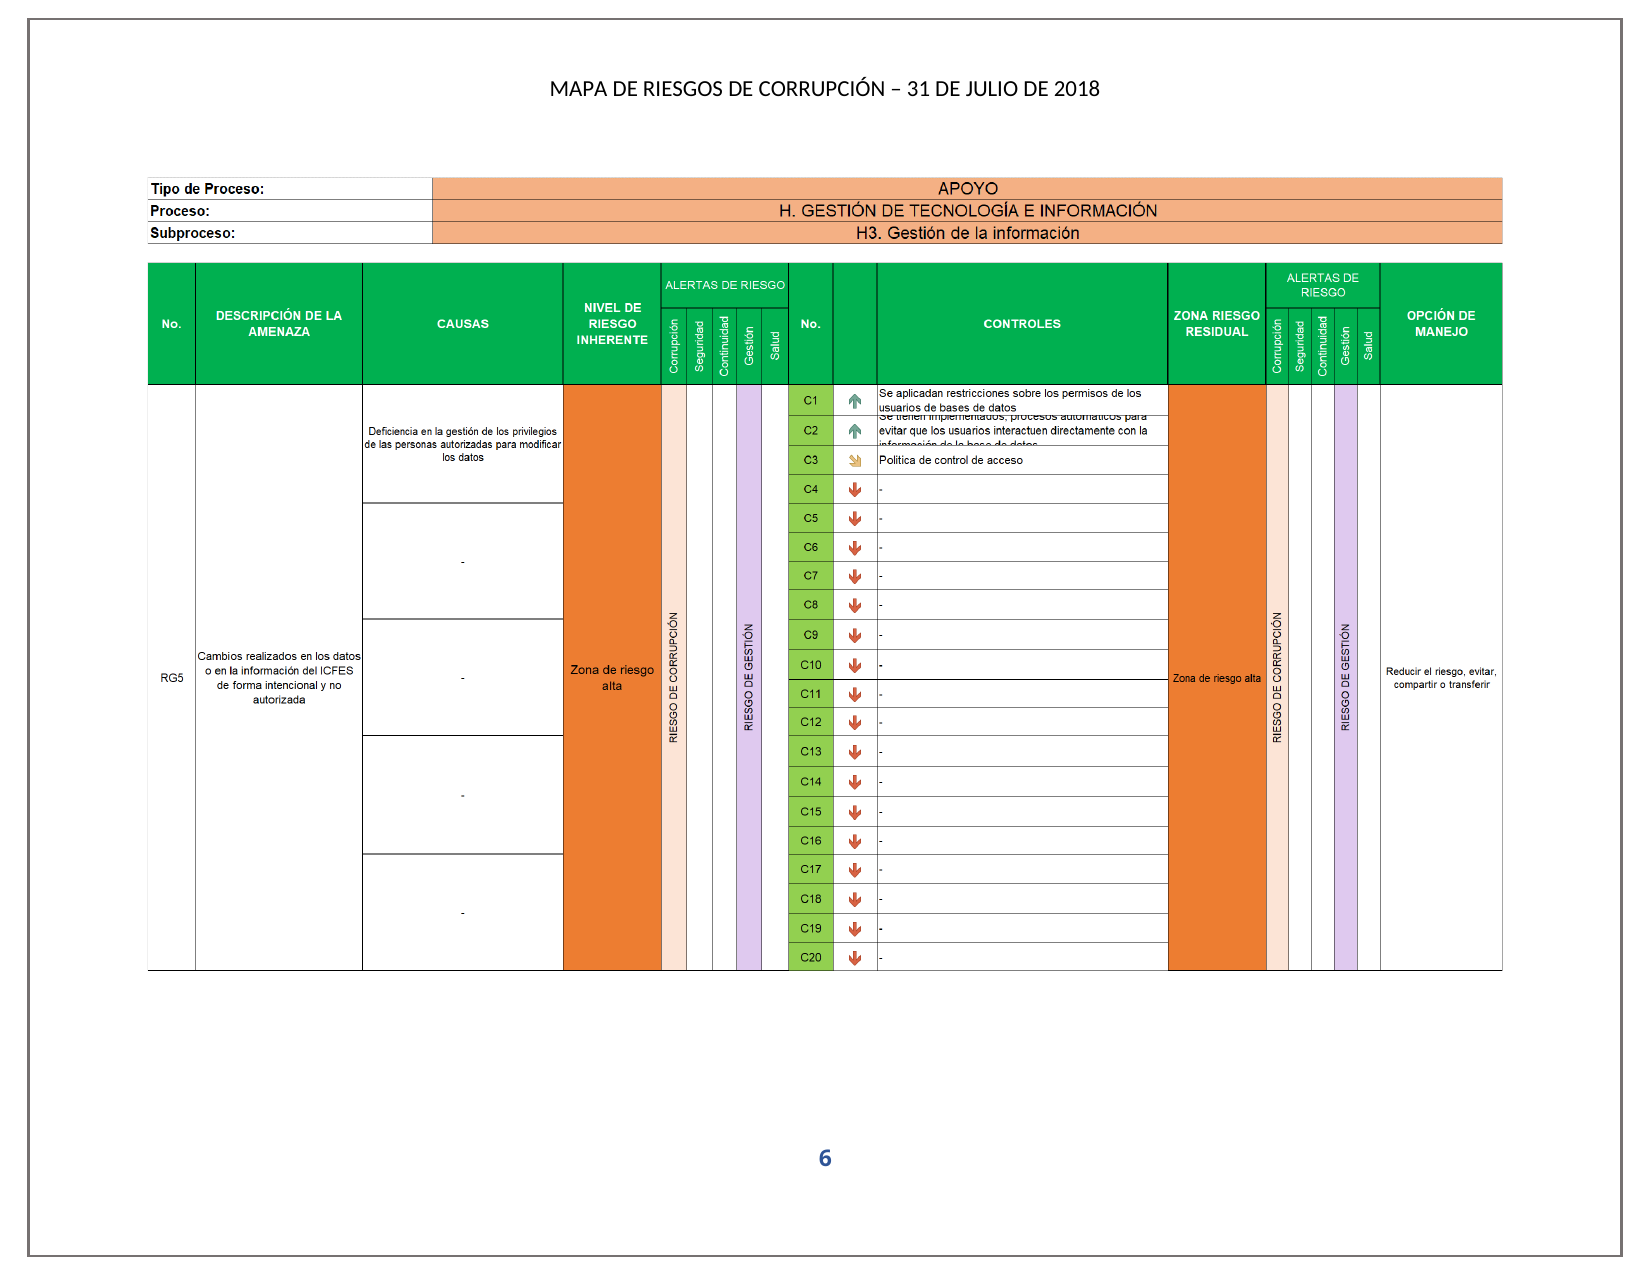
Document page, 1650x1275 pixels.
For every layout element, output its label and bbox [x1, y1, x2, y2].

picture [147, 177, 1503, 244]
picture [147, 262, 1503, 971]
